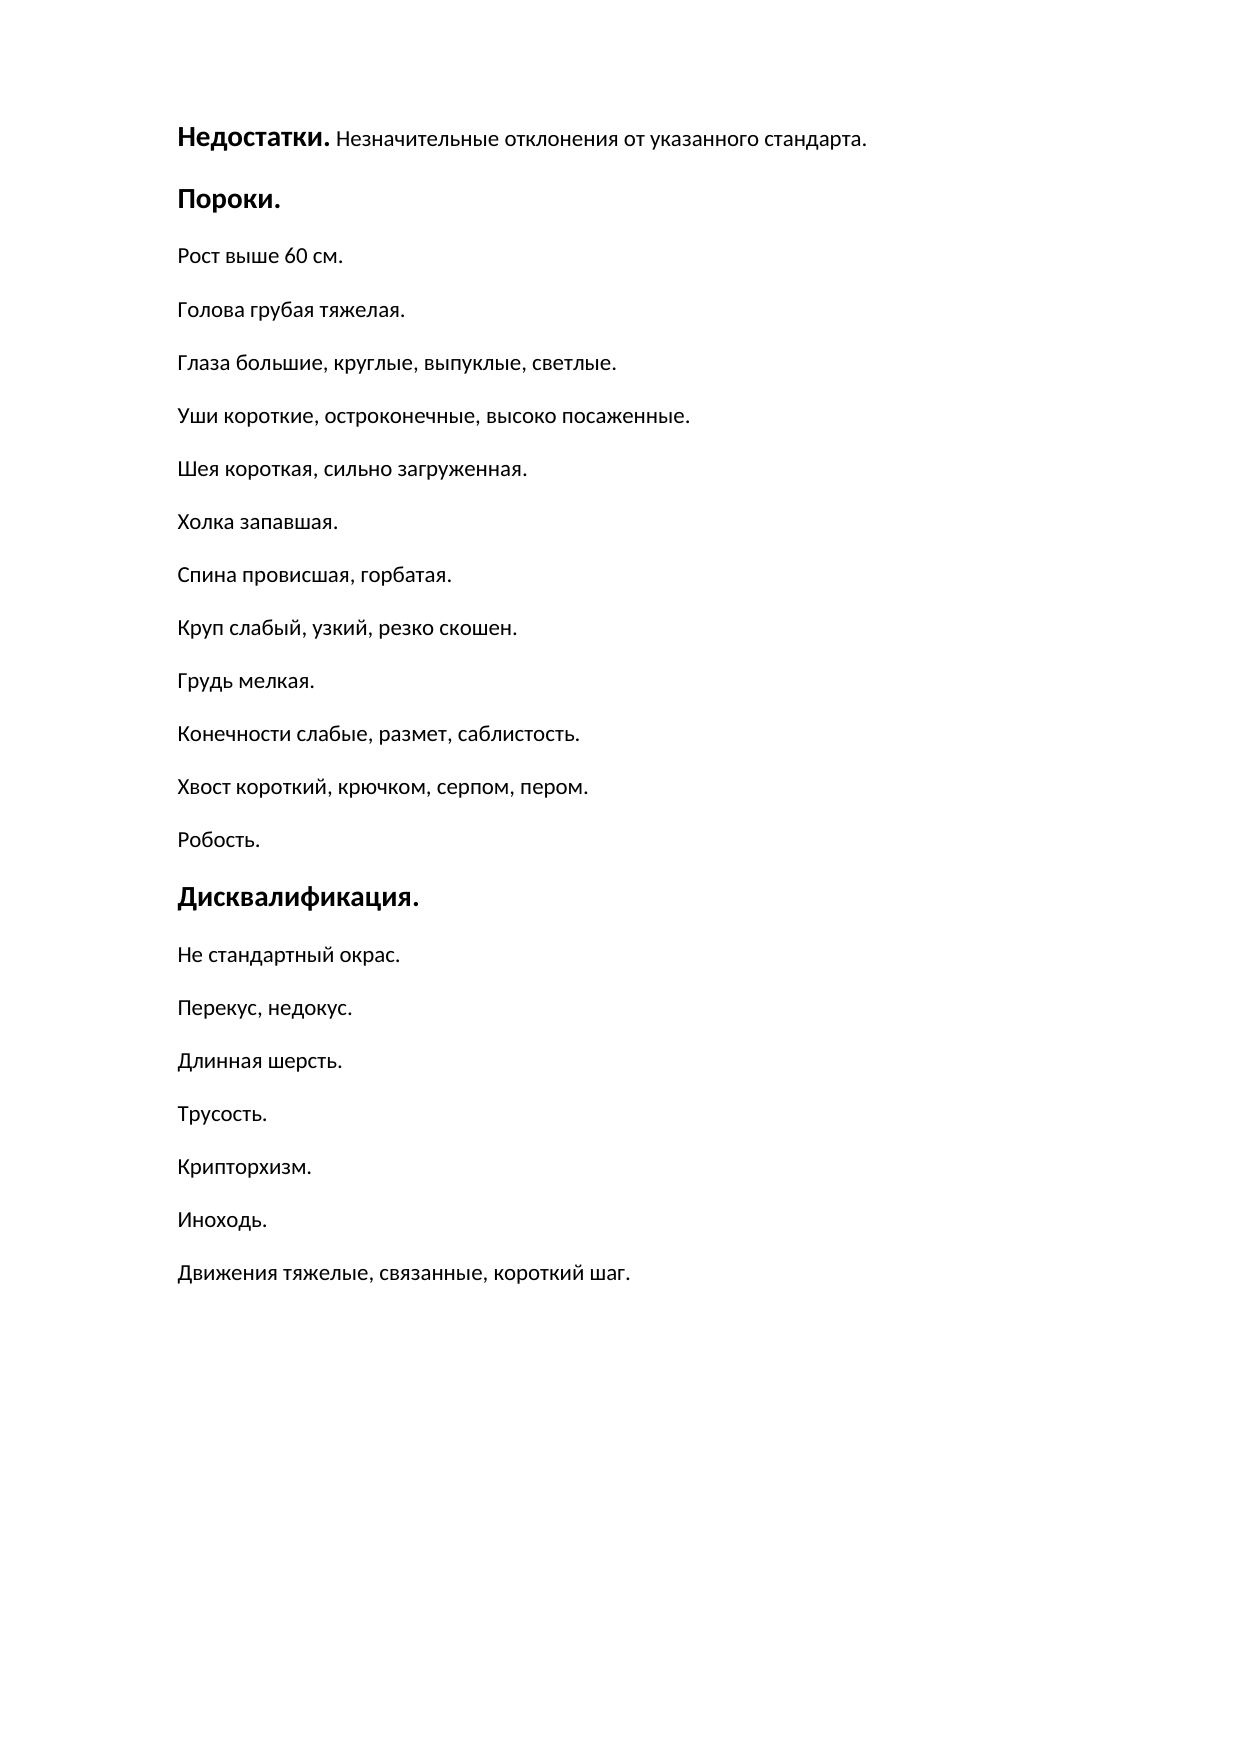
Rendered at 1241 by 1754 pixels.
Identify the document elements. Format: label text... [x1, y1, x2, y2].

text Глаза большие, круглые, выпуклые, светлые. [177, 348, 1152, 376]
text Круп слабый, узкий, резко скошен. [177, 613, 1152, 641]
text Грудь мелкая. [177, 666, 1152, 694]
text Уши короткие, остроконечные, высоко посаженные. [177, 401, 1152, 429]
text Движения тяжелые, связанные, короткий шаг. [177, 1258, 1152, 1286]
text Иноходь. [177, 1205, 1152, 1233]
text Недостатки. Незначительные отклонения от указанного стандарта. [177, 118, 1152, 154]
text Крипторхизм. [177, 1152, 1152, 1180]
text Рост выше 60 см. [177, 242, 1152, 270]
text Хвост короткий, крючком, серпом, пером. [177, 772, 1152, 800]
text Холка запавшая. [177, 507, 1152, 535]
text Шея короткая, сильно загруженная. [177, 454, 1152, 482]
text Конечности слабые, размет, саблистость. [177, 719, 1152, 747]
text Дисквалификация. [177, 878, 1152, 913]
text Робость. [177, 825, 1152, 853]
text Трусость. [177, 1099, 1152, 1127]
text Пороки. [177, 180, 1152, 216]
text Голова грубая тяжелая. [177, 295, 1152, 323]
text Перекус, недокус. [177, 993, 1152, 1021]
text Не стандартный окрас. [177, 940, 1152, 968]
text Длинная шерсть. [177, 1046, 1152, 1074]
text Спина провисшая, горбатая. [177, 560, 1152, 588]
